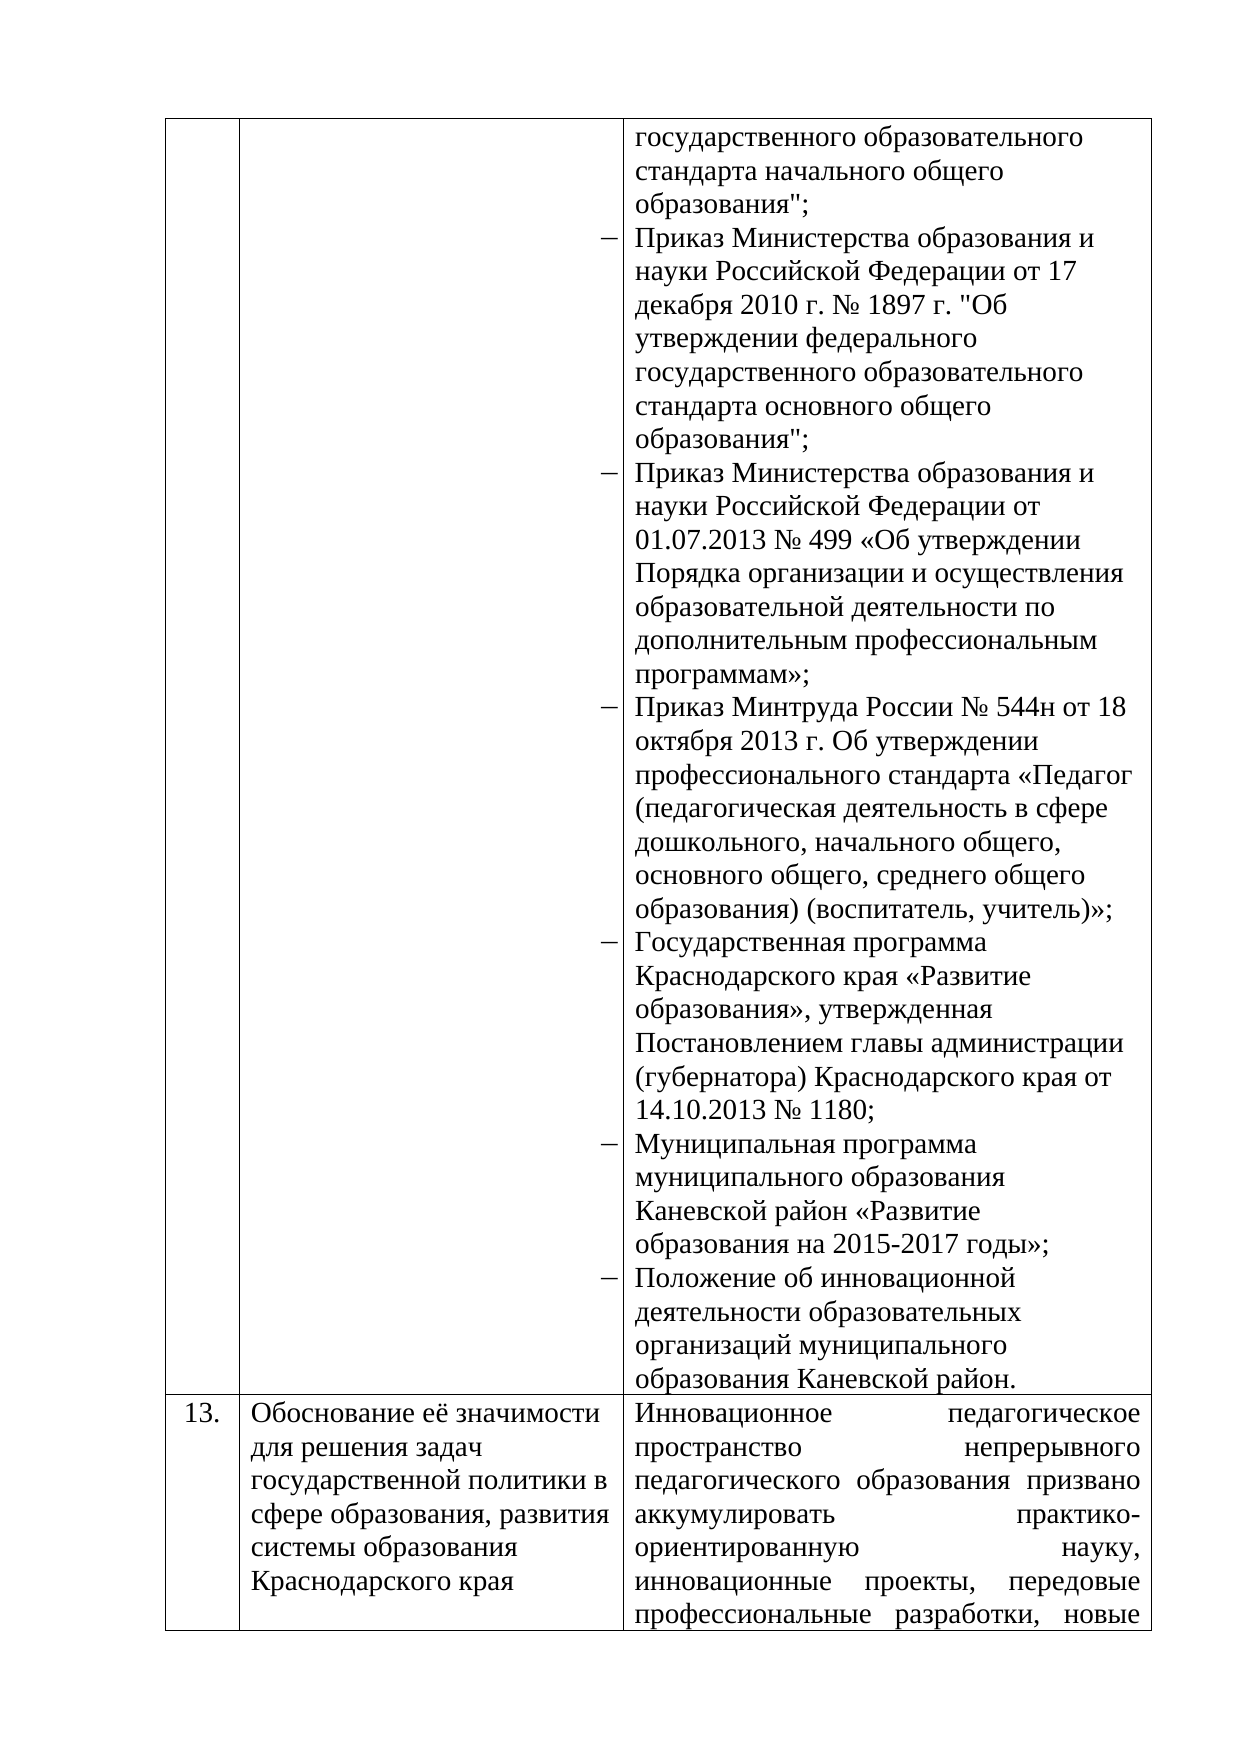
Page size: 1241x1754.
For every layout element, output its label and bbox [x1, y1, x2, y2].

table_cell [624, 119, 1151, 1394]
table_cell [624, 1395, 1151, 1630]
table_cell [240, 1395, 623, 1630]
table_cell [240, 119, 623, 1394]
table_cell [166, 119, 239, 1394]
table_cell [166, 1395, 239, 1630]
